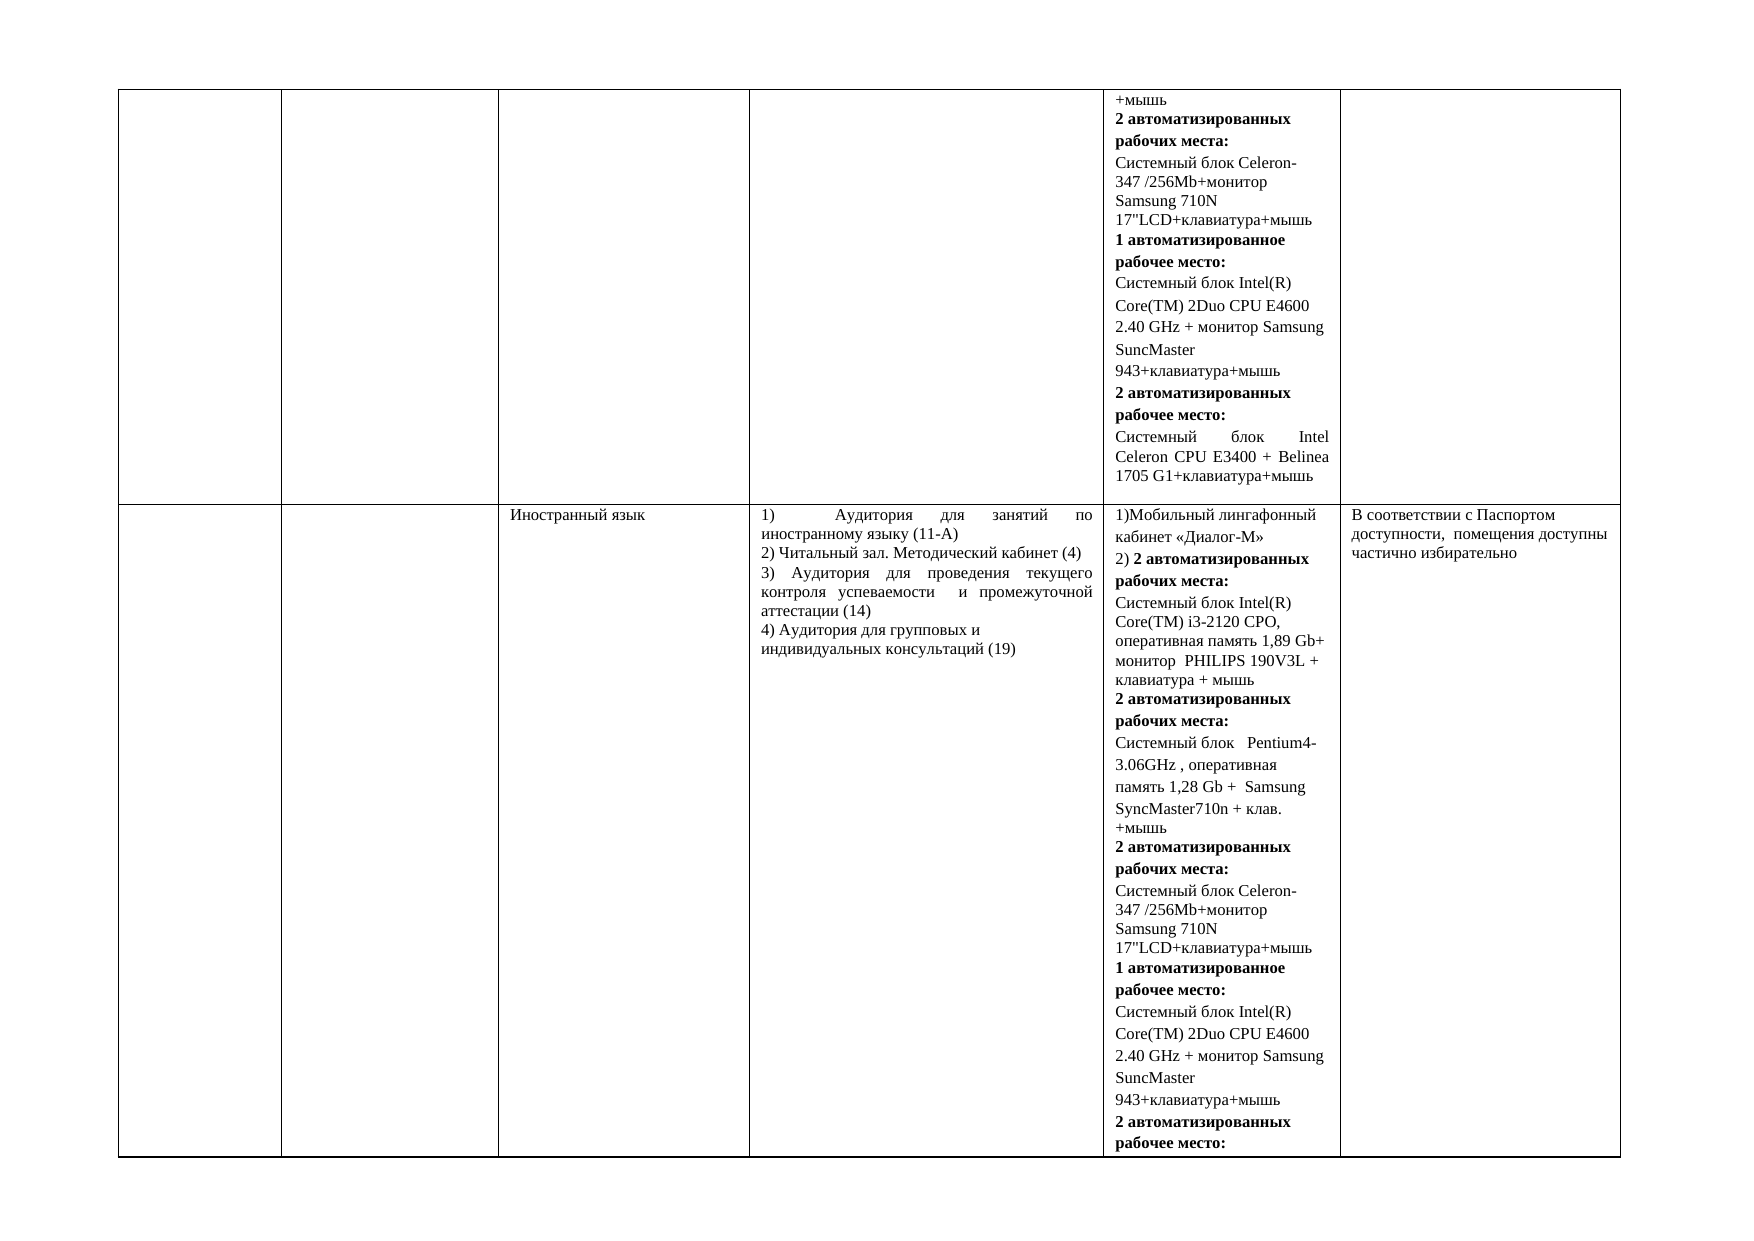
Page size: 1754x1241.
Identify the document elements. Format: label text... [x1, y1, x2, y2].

table_cell Иностранный язык [499, 505, 749, 1156]
table_cell [119, 90, 281, 504]
table_cell [282, 90, 498, 504]
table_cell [1104, 505, 1340, 1156]
table_cell [282, 505, 498, 1156]
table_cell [750, 90, 1103, 504]
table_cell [1341, 505, 1620, 1156]
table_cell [750, 505, 1103, 1156]
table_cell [1341, 90, 1620, 504]
table_cell [119, 505, 281, 1156]
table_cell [499, 90, 749, 504]
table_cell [1104, 90, 1340, 504]
